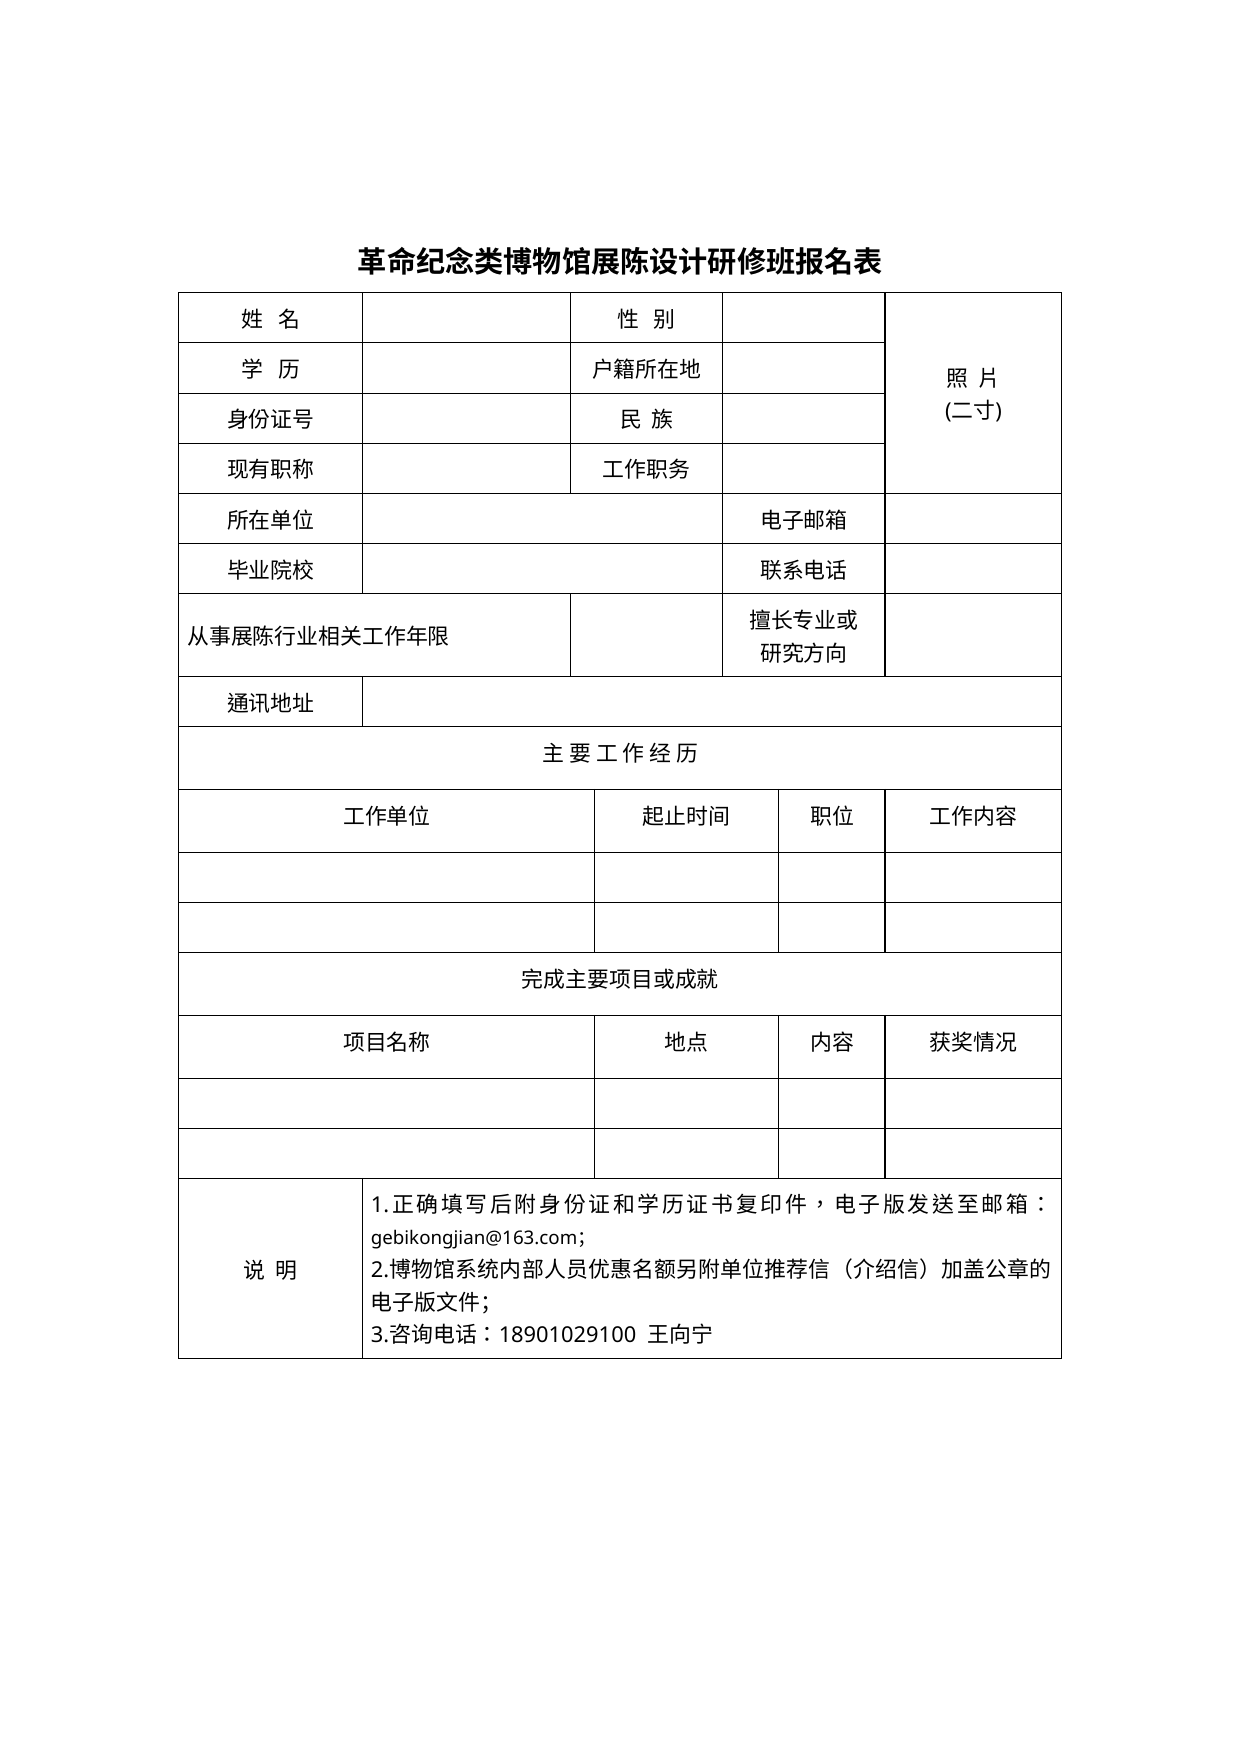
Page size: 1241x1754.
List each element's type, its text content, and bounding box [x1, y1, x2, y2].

table_cell [363, 444, 570, 493]
table_cell 职位 [779, 790, 884, 852]
table_cell 民 族 [571, 394, 722, 443]
table_cell 电子邮箱 [723, 494, 884, 543]
table_cell [779, 1129, 884, 1178]
table_cell 起止时间 [595, 790, 778, 852]
table_cell 学 历 [179, 343, 362, 392]
table_cell 联系电话 [723, 544, 884, 593]
table_cell [886, 853, 1061, 902]
table_cell [886, 544, 1061, 593]
table_cell [179, 1129, 594, 1178]
table_cell 毕业院校 [179, 544, 362, 593]
table_cell 从事展陈行业相关工作年限 [179, 594, 570, 676]
table_cell 主 要 工 作 经 历 [179, 727, 1061, 789]
table_cell 说 明 [179, 1179, 362, 1358]
table_cell [595, 1129, 778, 1178]
table_cell [779, 853, 884, 902]
table_cell [779, 1079, 884, 1128]
table_cell 内容 [779, 1016, 884, 1077]
table_cell [179, 853, 594, 902]
table_header 照 片 (二寸) [886, 293, 1061, 493]
table_cell [179, 1079, 594, 1128]
table_header [723, 293, 884, 342]
table_cell 工作内容 [886, 790, 1061, 852]
table_cell 获奖情况 [886, 1016, 1061, 1077]
table_cell [886, 1079, 1061, 1128]
table_cell 通讯地址 [179, 677, 362, 726]
table_cell [886, 1129, 1061, 1178]
table_cell [363, 343, 570, 392]
table_cell 完成主要项目或成就 [179, 953, 1061, 1015]
table_cell [723, 444, 884, 493]
table_cell [363, 494, 722, 543]
table_cell [886, 903, 1061, 952]
table_cell 身份证号 [179, 394, 362, 443]
text 革命纪念类博物馆展陈设计研修班报名表 [187, 227, 1053, 292]
table_cell [779, 903, 884, 952]
table_cell 户籍所在地 [571, 343, 722, 392]
table_cell [595, 903, 778, 952]
table_header 姓 名 [179, 293, 362, 342]
table_cell 地点 [595, 1016, 778, 1077]
table_cell [363, 394, 570, 443]
table_cell 所在单位 [179, 494, 362, 543]
table_cell [595, 1079, 778, 1128]
table_cell 项目名称 [179, 1016, 594, 1077]
table_cell [571, 594, 722, 676]
table_cell [723, 343, 884, 392]
table_cell [595, 853, 778, 902]
table_cell [723, 394, 884, 443]
table_cell 工作职务 [571, 444, 722, 493]
table_cell 现有职称 [179, 444, 362, 493]
table_cell [179, 903, 594, 952]
table_cell [363, 544, 722, 593]
table_header 性 别 [571, 293, 722, 342]
table_header [363, 293, 570, 342]
table_cell [363, 677, 1061, 726]
table_cell 擅长专业或 研究方向 [723, 594, 884, 676]
table_cell [886, 494, 1061, 543]
table_cell 工作单位 [179, 790, 594, 852]
table_cell [886, 594, 1061, 676]
table_cell 1.正确填写后附身份证和学历证书复印件，电子版发送至邮箱：gebikongjian@163.com； 2.博物馆系统内部人员优惠名额另附单位推荐信（介绍信）加盖公章的电子版文件； 3.咨询电话：18901029100 王向宁 [363, 1179, 1061, 1358]
